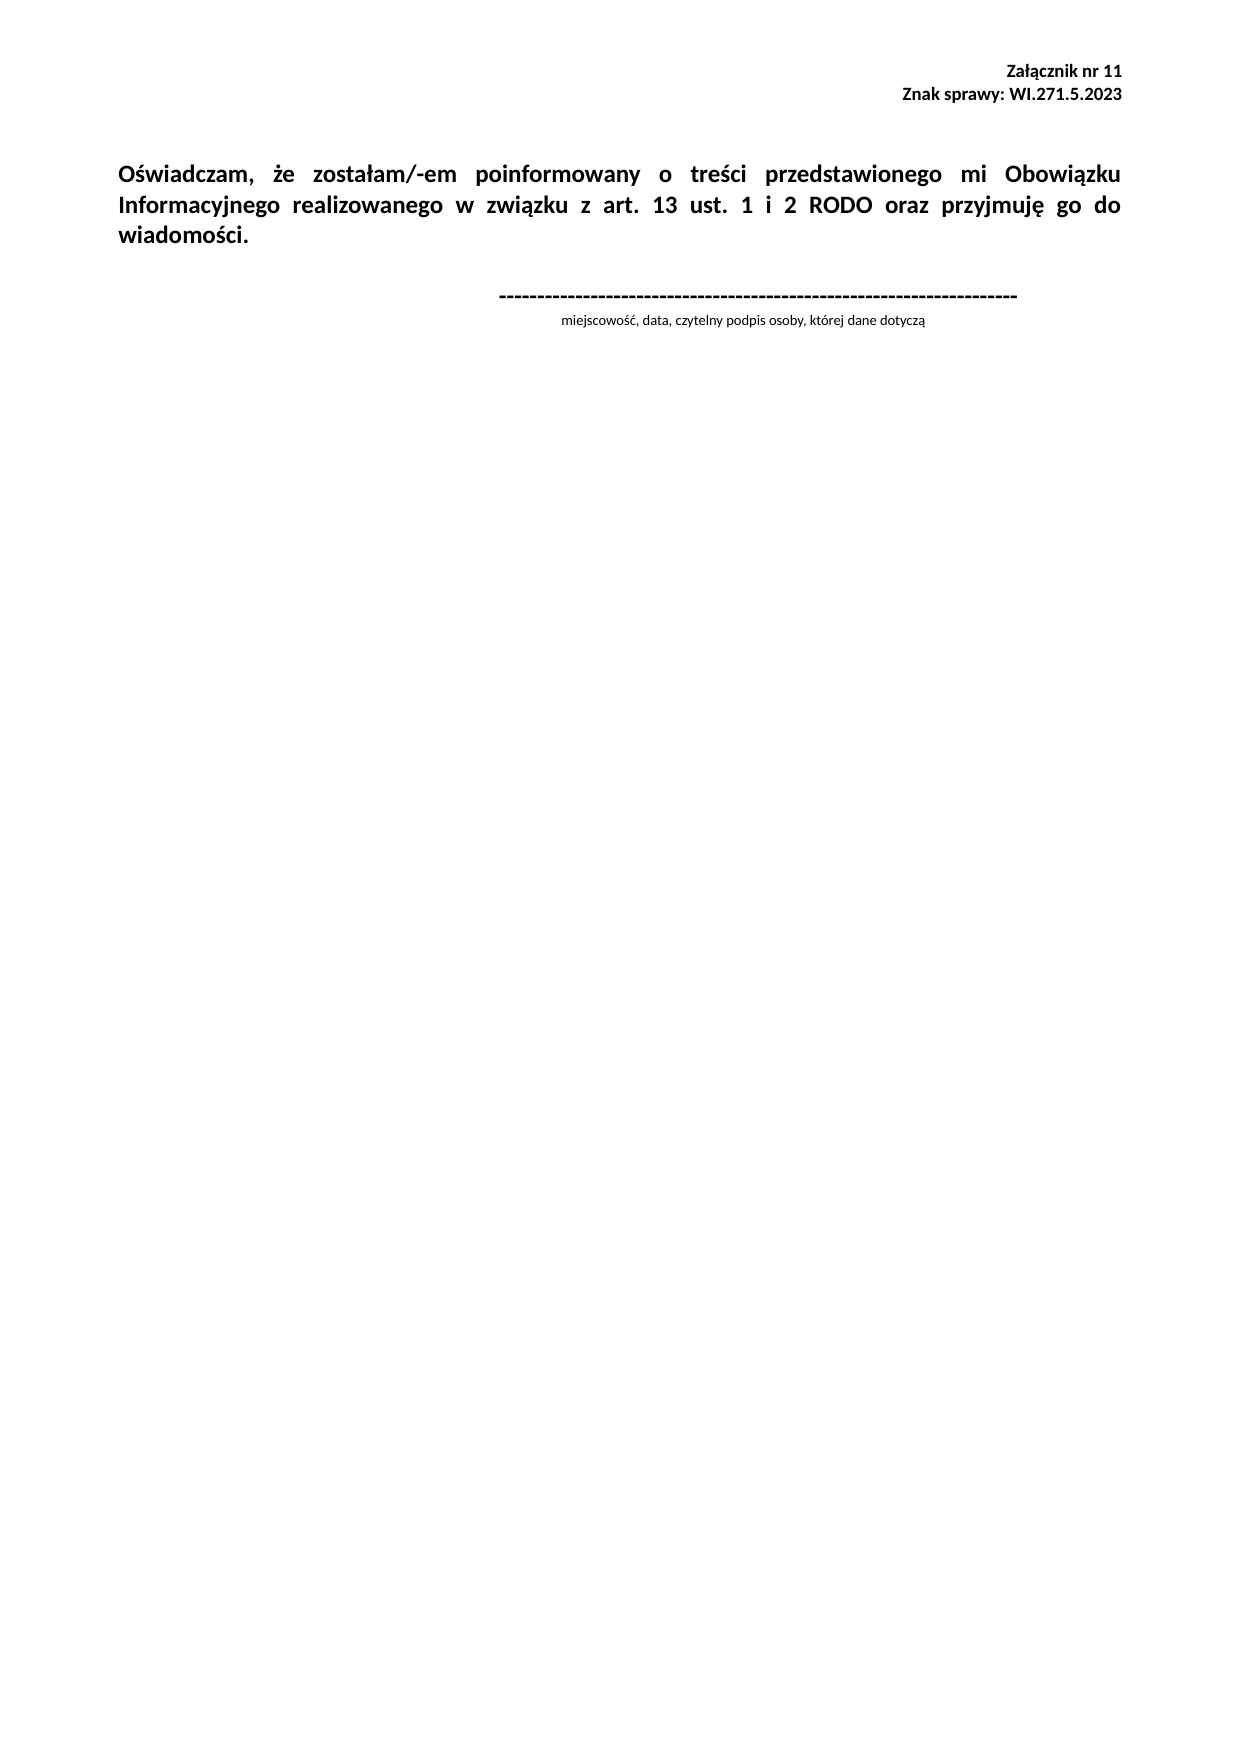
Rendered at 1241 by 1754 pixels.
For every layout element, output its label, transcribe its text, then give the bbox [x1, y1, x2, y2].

text -------------------------------------------------------------------- [118, 281, 1122, 311]
text miejscowość, data, czytelny podpis osoby, której dane dotyczą [118, 311, 1122, 342]
text Oświadczam, że zostałam/-em poinformowany o treści przedstawionego mi Obowiązku Informacyjnego realizowanego w związku z art. 13 ust. 1 i 2 RODO oraz przyjmuję go do wiadomości. [118, 158, 1122, 250]
